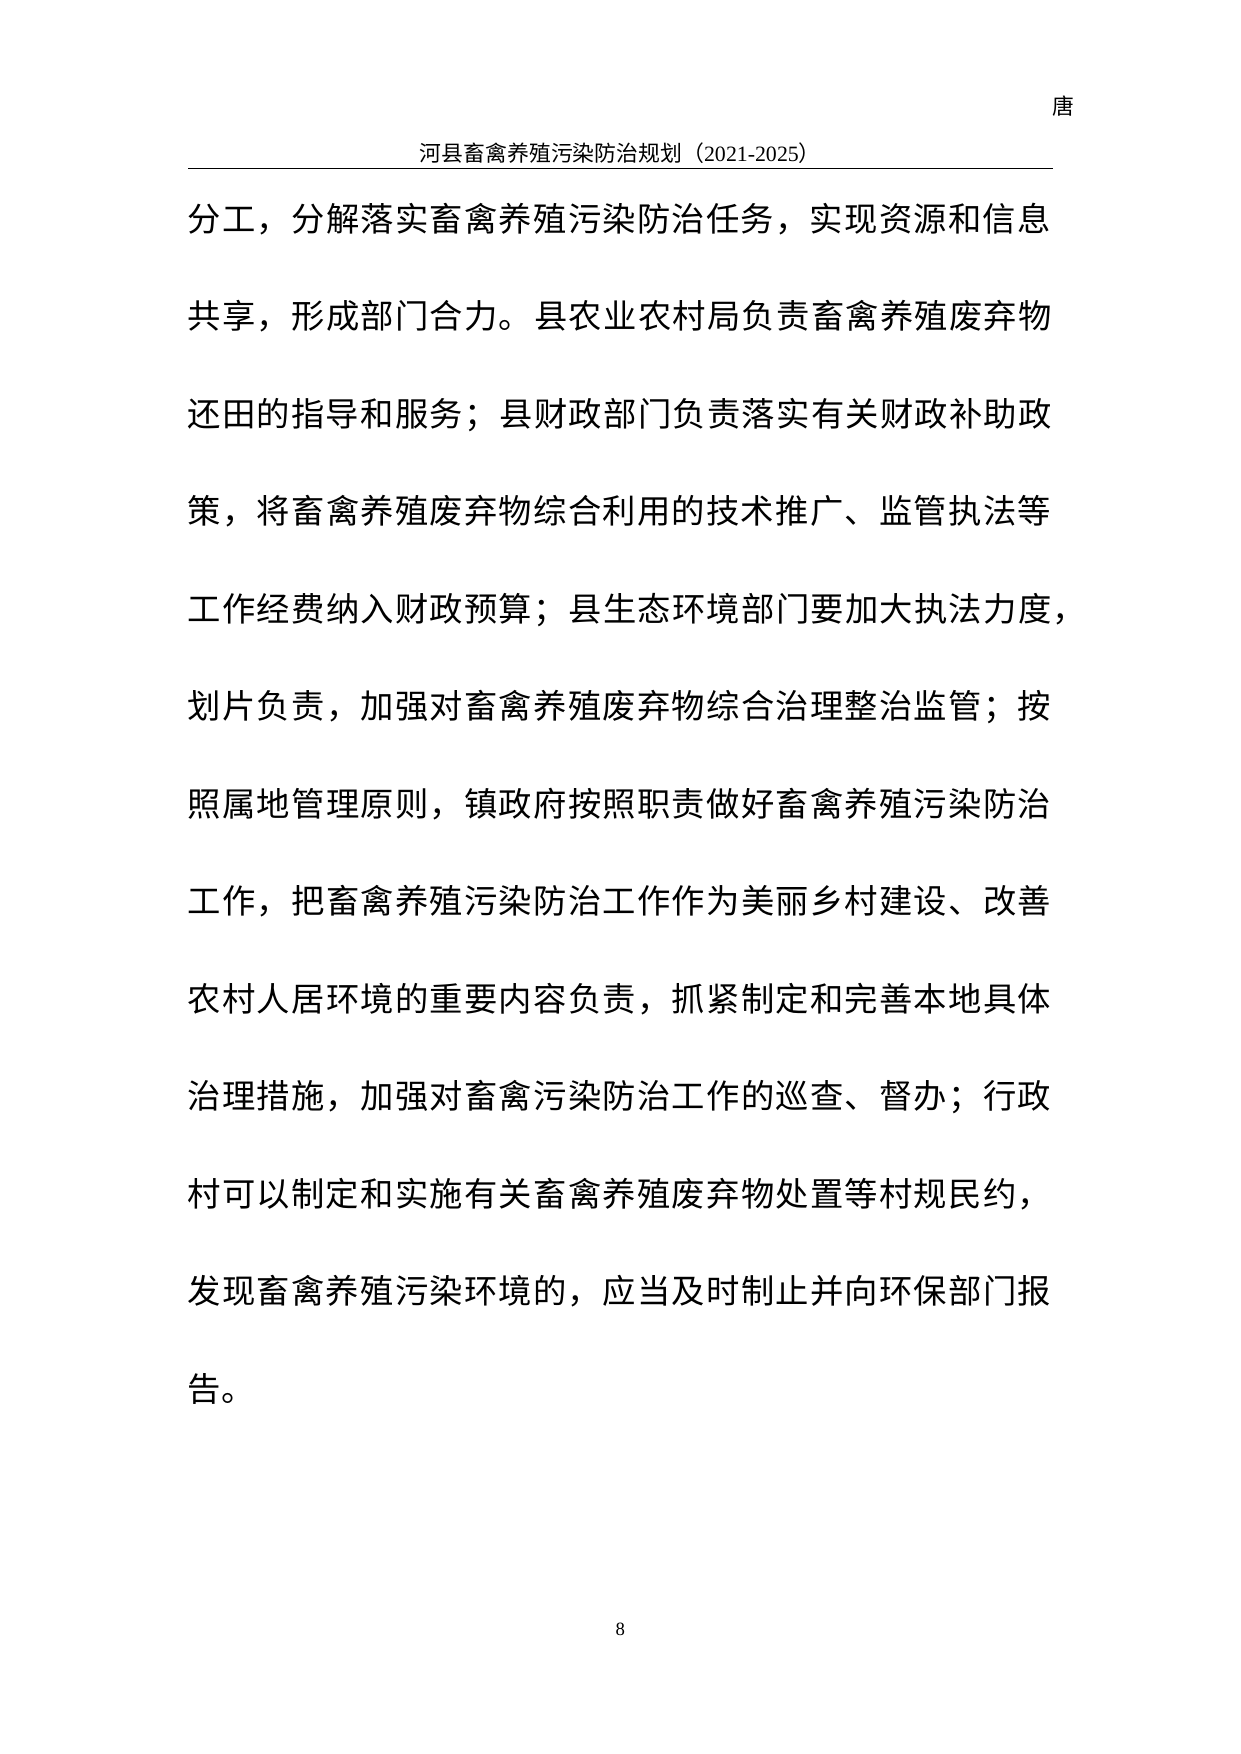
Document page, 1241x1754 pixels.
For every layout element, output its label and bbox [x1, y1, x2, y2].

text [187, 184, 1053, 1419]
